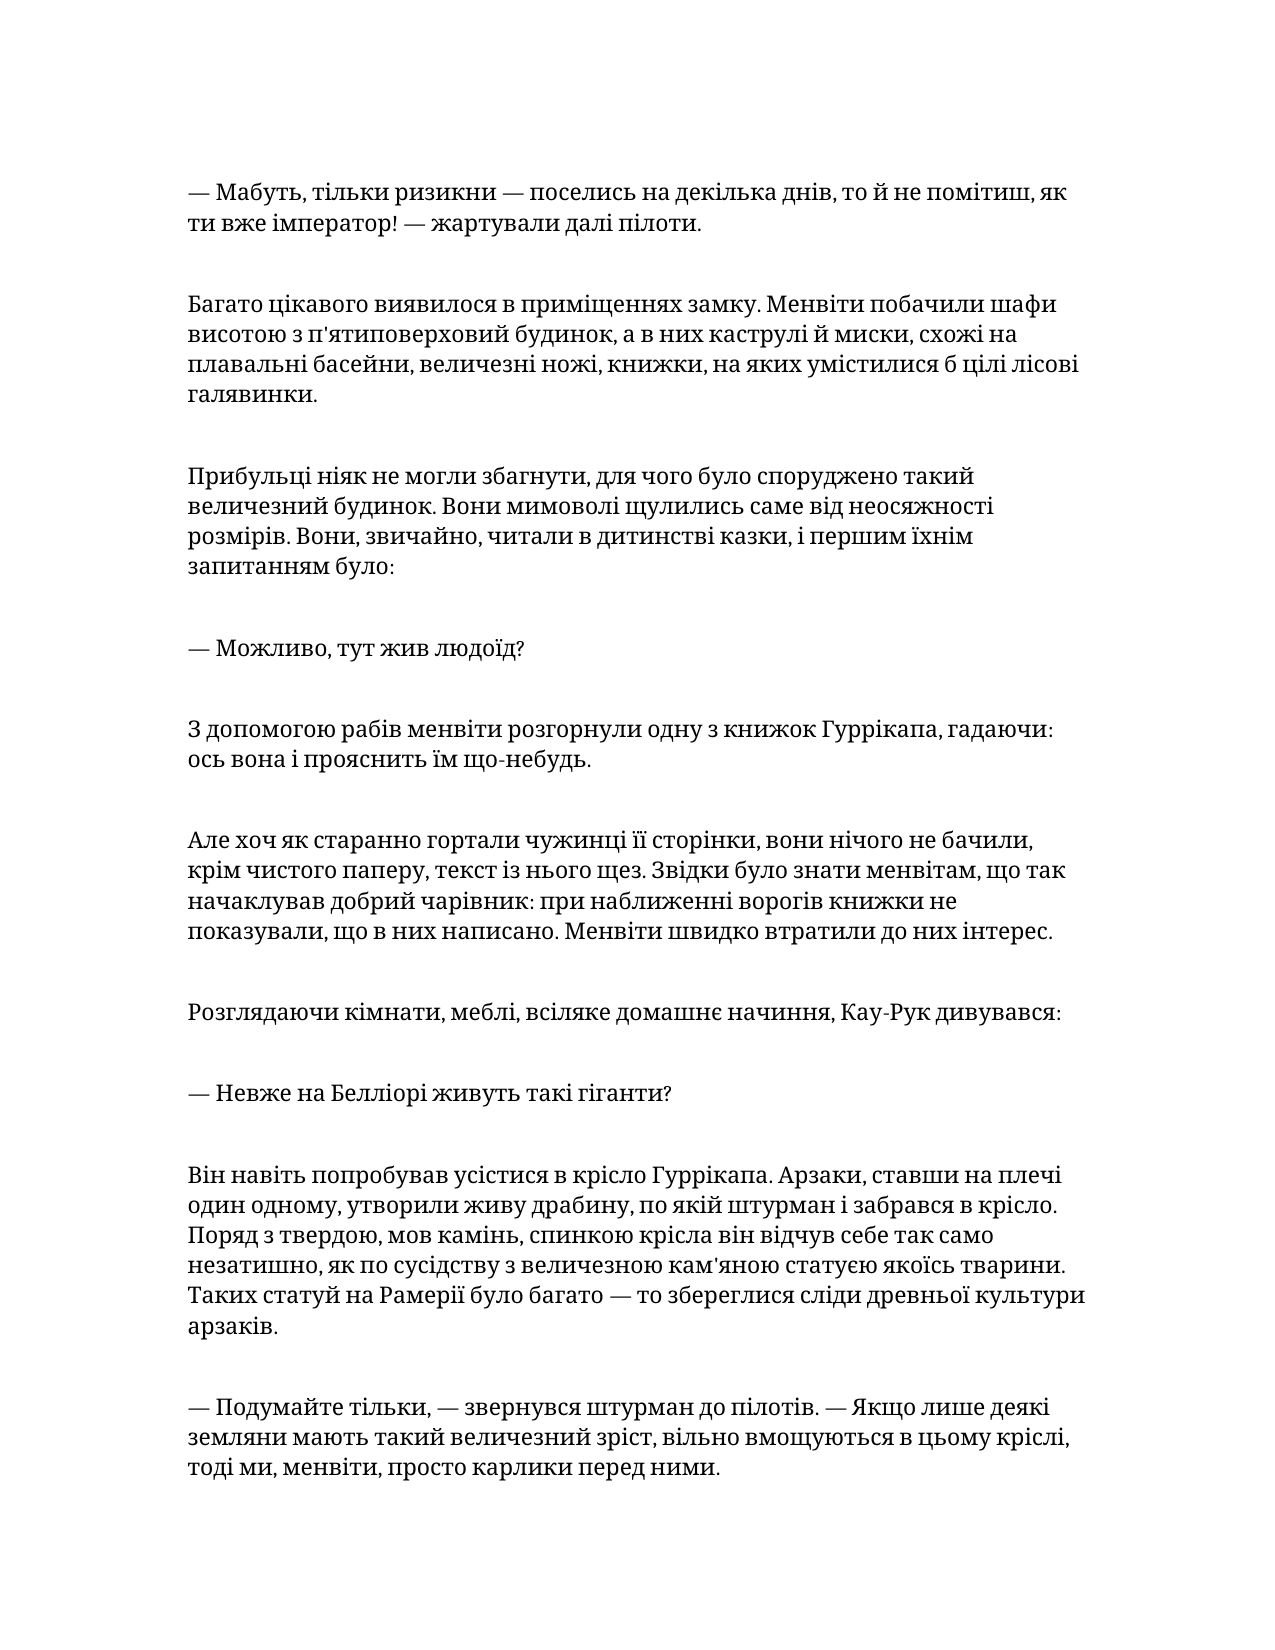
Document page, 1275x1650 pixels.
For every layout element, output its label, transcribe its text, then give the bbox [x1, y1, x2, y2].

text Прибульці ніяк не могли збагнути, для чого було споруджено такий величезний будинок. Вони мимоволі щулились саме від неосяжності розмірів. Вони, звичайно, читали в дитинстві казки, і першим їхнім запитанням було: [187, 433, 1087, 581]
text — Подумайте тільки, — звернувся штурман до пілотів. — Якщо лише деякі земляни мають такий величезний зріст, вільно вмощуються в цьому кріслі, тоді ми, менвіти, просто карлики перед ними. [187, 1364, 1087, 1482]
text — Можливо, тут жив людоїд? [187, 605, 1087, 662]
text Але хоч як старанно гортали чужинці її сторінки, вони нічого не бачили, крім чистого паперу, текст із нього щез. Звідки було знати менвітам, що так начаклував добрий чарівник: при наближенні ворогів книжки не показували, що в них написано. Менвіти швидко втратили до них інтерес. [187, 798, 1087, 945]
text Розглядаючи кімнати, меблі, всіляке домашнє начиння, Кау-Рук дивувався: [187, 970, 1087, 1026]
text — Невже на Белліорі живуть такі гіганти? [187, 1051, 1087, 1108]
text — Мабуть, тільки ризикни — поселись на декілька днів, то й не помітиш, як ти вже імператор! — жартували далі пілоти. [187, 150, 1087, 237]
text Багато цікавого виявилося в приміщеннях замку. Менвіти побачили шафи висотою з п'ятиповерховий будинок, а в них каструлі й миски, схожі на плавальні басейни, величезні ножі, книжки, на яких умістилися б цілі лісові галявинки. [187, 261, 1087, 409]
text Він навіть попробував усістися в крісло Гуррікапа. Арзаки, ставши на плечі один одному, утворили живу драбину, по якій штурман і забрався в крісло. Поряд з твердою, мов камінь, спинкою крісла він відчув себе так само незатишно, як по сусідству з величезною кам'яною статуєю якоїсь тварини. Таких статуй на Рамерії було багато — то збереглися сліди древньої культури арзаків. [187, 1132, 1087, 1340]
text З допомогою рабів менвіти розгорнули одну з книжок Гуррікапа, гадаючи: ось вона і прояснить їм що-небудь. [187, 686, 1087, 773]
